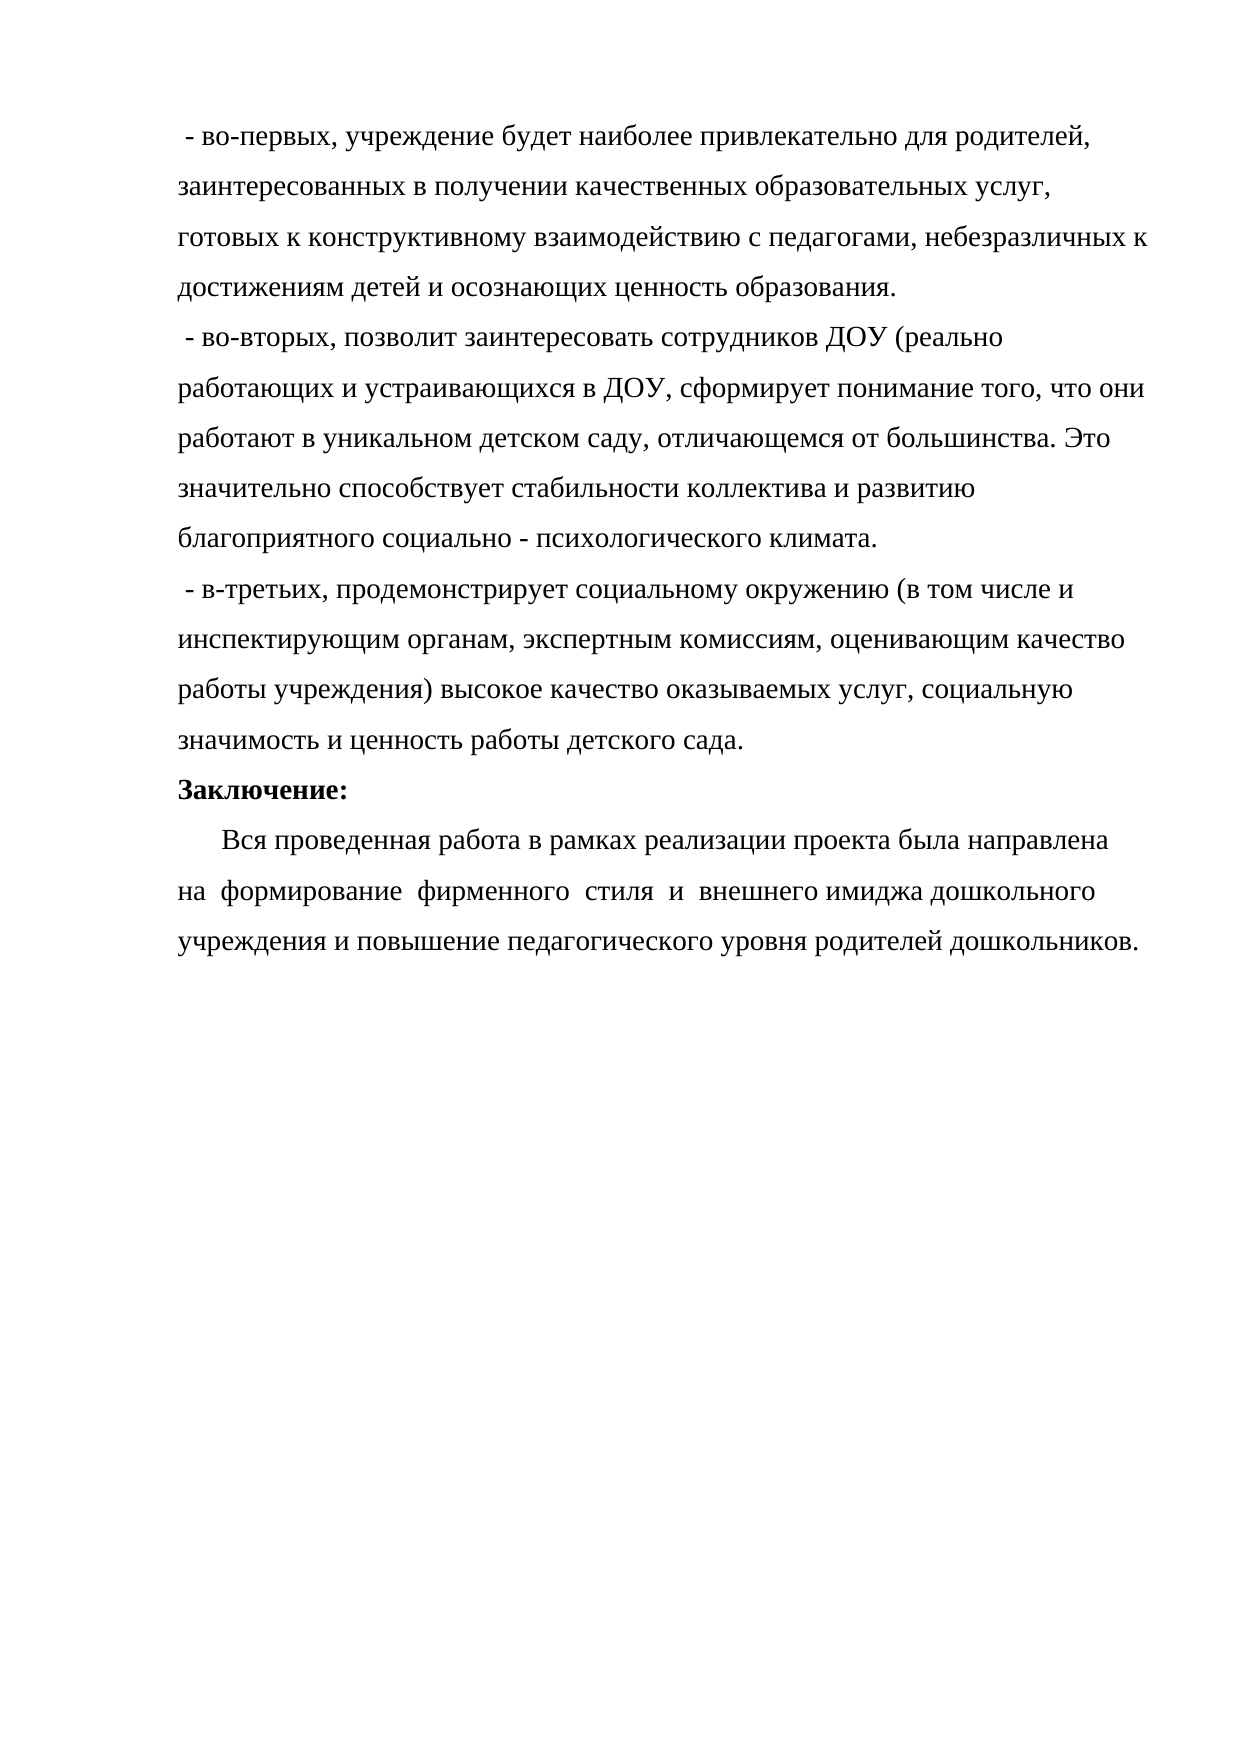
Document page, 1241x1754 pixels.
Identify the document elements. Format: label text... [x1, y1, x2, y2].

text Заключение: [177, 772, 1152, 806]
text Вся проведенная работа в рамках реализации проекта была направлена на формирование фирменного стиля и внешнего имиджа дошкольного учреждения и повышение педагогического уровня родителей дошкольников. [177, 822, 1152, 957]
text - в-третьих, продемонстрирует социальному окружению (в том числе и инспектирующим органам, экспертным комиссиям, оценивающим качество работы учреждения) высокое качество оказываемых услуг, социальную значимость и ценность работы детского сада. [177, 571, 1152, 755]
text - во-вторых, позволит заинтересовать сотрудников ДОУ (реально работающих и устраивающихся в ДОУ, сформирует понимание того, что они работают в уникальном детском саду, отличающемся от большинства. Это значительно способствует стабильности коллектива и развитию благоприятного социально - психологического климата. [177, 319, 1152, 554]
text - во-первых, учреждение будет наиболее привлекательно для родителей, заинтересованных в получении качественных образовательных услуг, готовых к конструктивному взаимодействию с педагогами, небезразличных к достижениям детей и осознающих ценность образования. [177, 118, 1152, 303]
